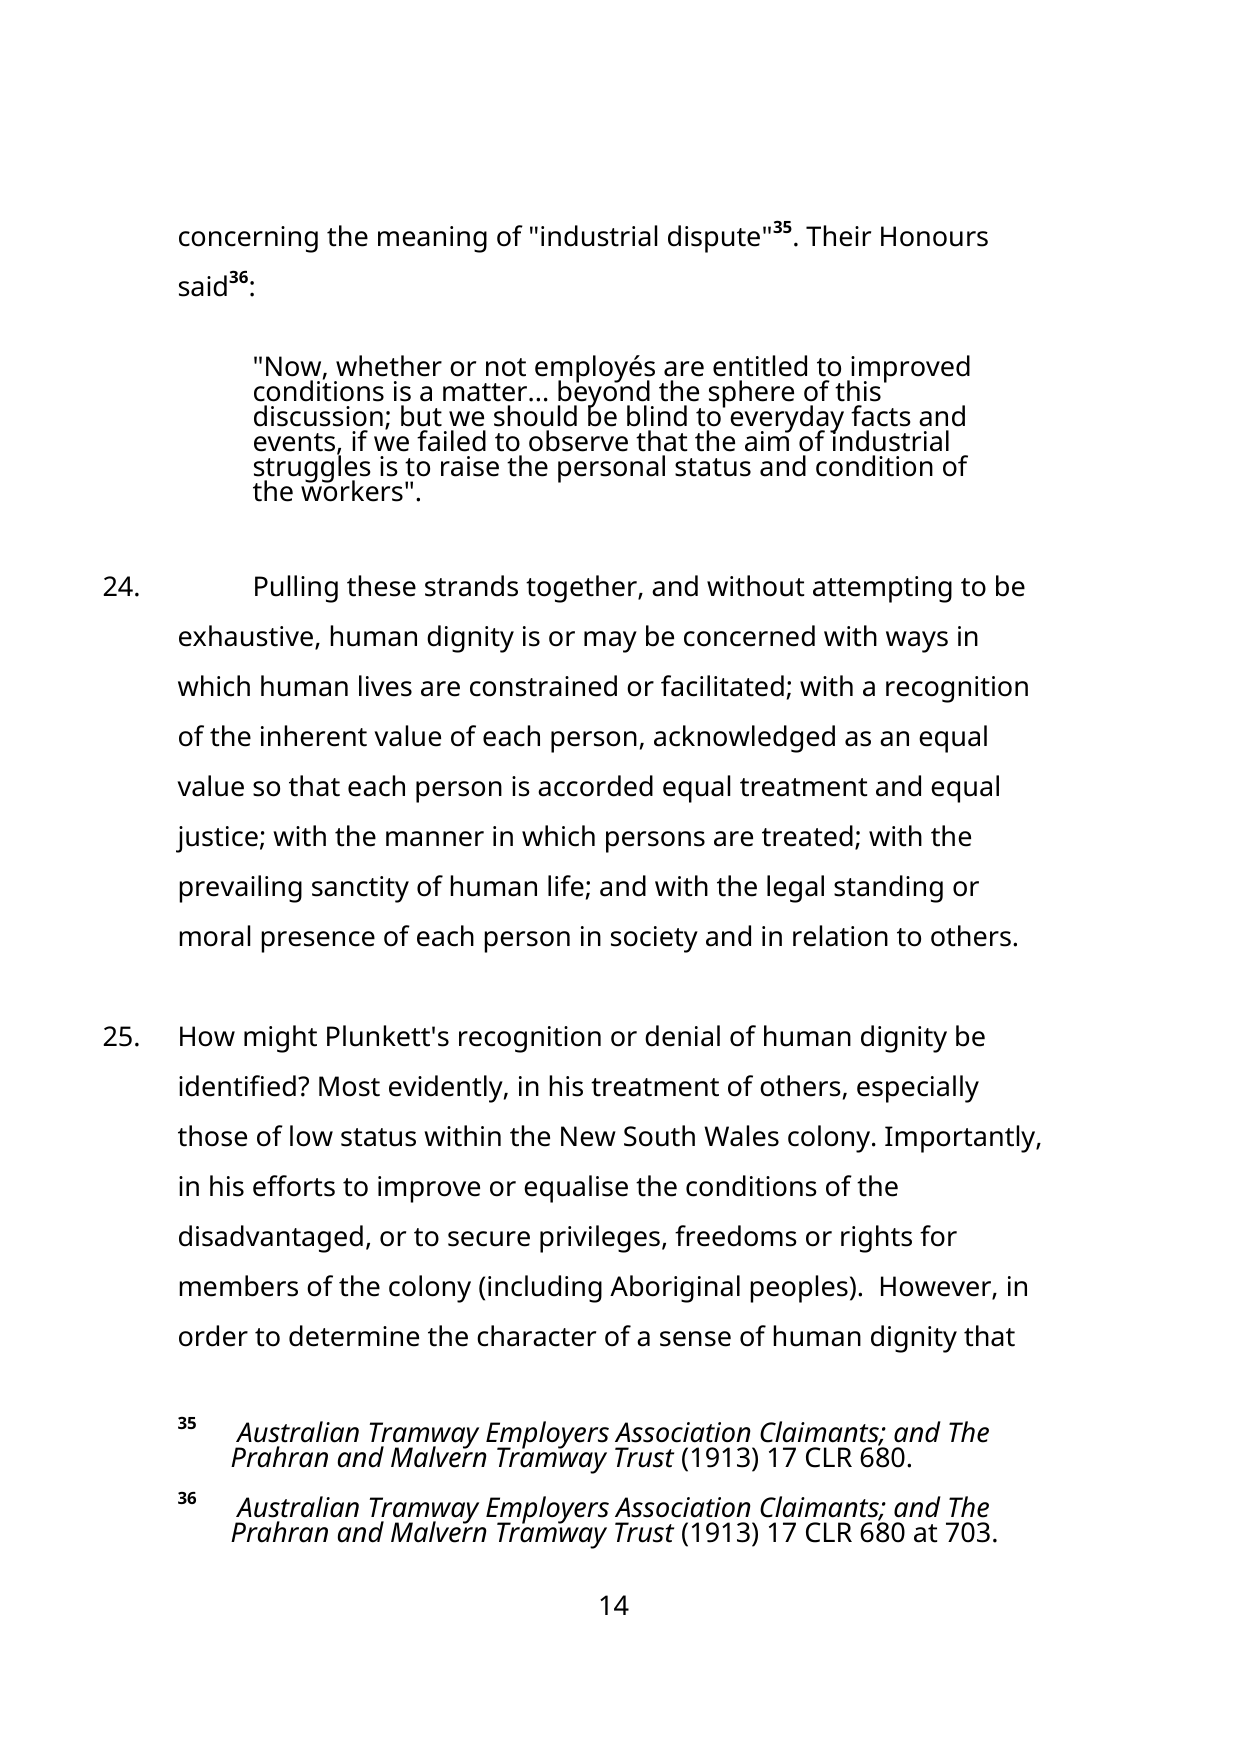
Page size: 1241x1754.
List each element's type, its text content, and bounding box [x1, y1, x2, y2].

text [102, 1007, 1049, 1357]
text A further conception of human dignity that should be mentioned is proposed by New Zealand legal academic and philosopher Professor Jeremy Waldron, who describes dignity as a "status-concept" referring to the legal standing or the moral presence that a person has in a society and their dealings with others. According to Professor Waldron, dignity is "the idea of a certain status that ought to be accredited to all persons and taken seriously in the way they are ruled". This conception may resonate with the reasoning of Isaacs and Rich JJ in an earlier decision, also concerning the meaning of "industrial dispute". Their Honours said: [102, 207, 1049, 307]
text Pulling these strands together, and without attempting to be exhaustive, human dignity is or may be concerned with ways in which human lives are constrained or facilitated; with a recognition of the inherent value of each person, acknowledged as an equal value so that each person is accorded equal treatment and equal justice; with the manner in which persons are treated; with the prevailing sanctity of human life; and with the legal standing or moral presence of each person in society and in relation to others. [102, 557, 1049, 957]
text "Now, whether or not employés are entitled to improved conditions is a matter... beyond the sphere of this discussion; but we should be blind to everyday facts and events, if we failed to observe that the aim of industrial struggles is to raise the personal status and condition of the workers". [252, 357, 980, 507]
